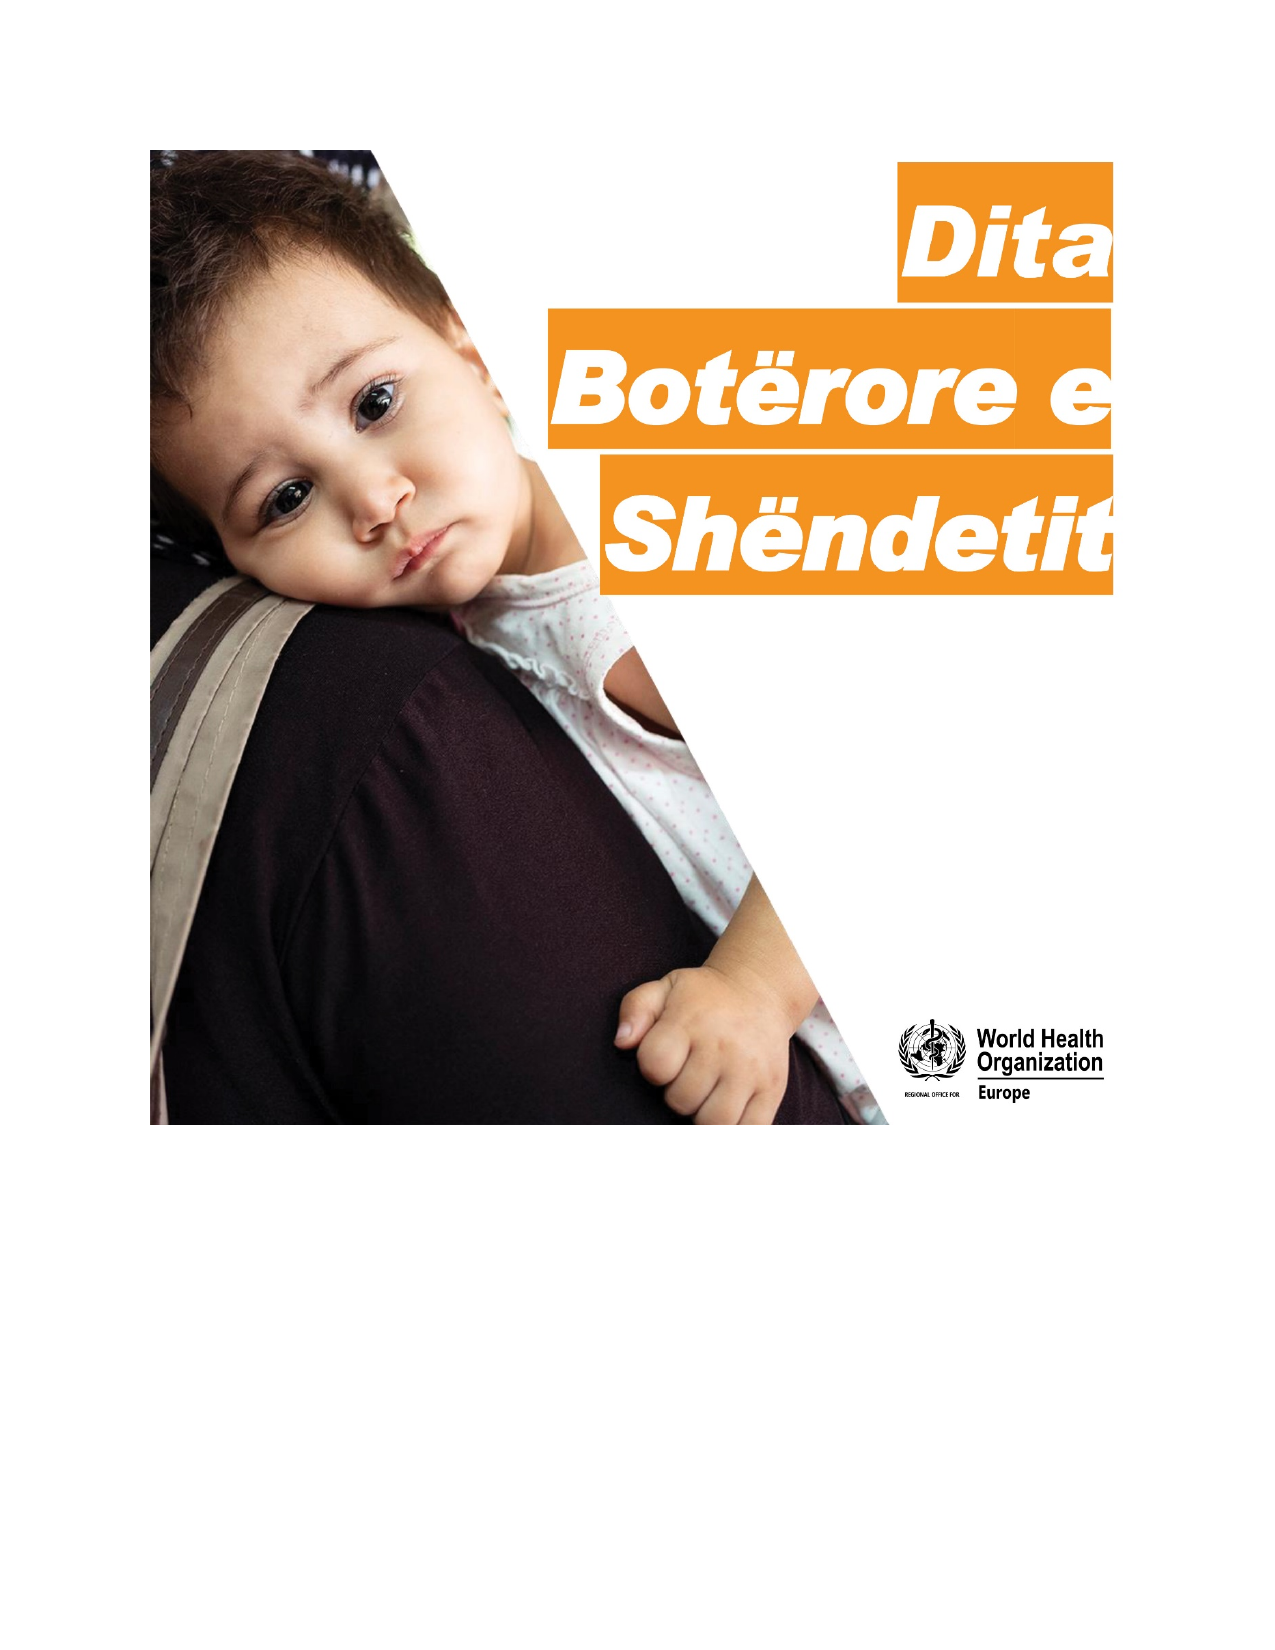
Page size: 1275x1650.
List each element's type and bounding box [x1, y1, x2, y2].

picture [150, 150, 1125, 1125]
